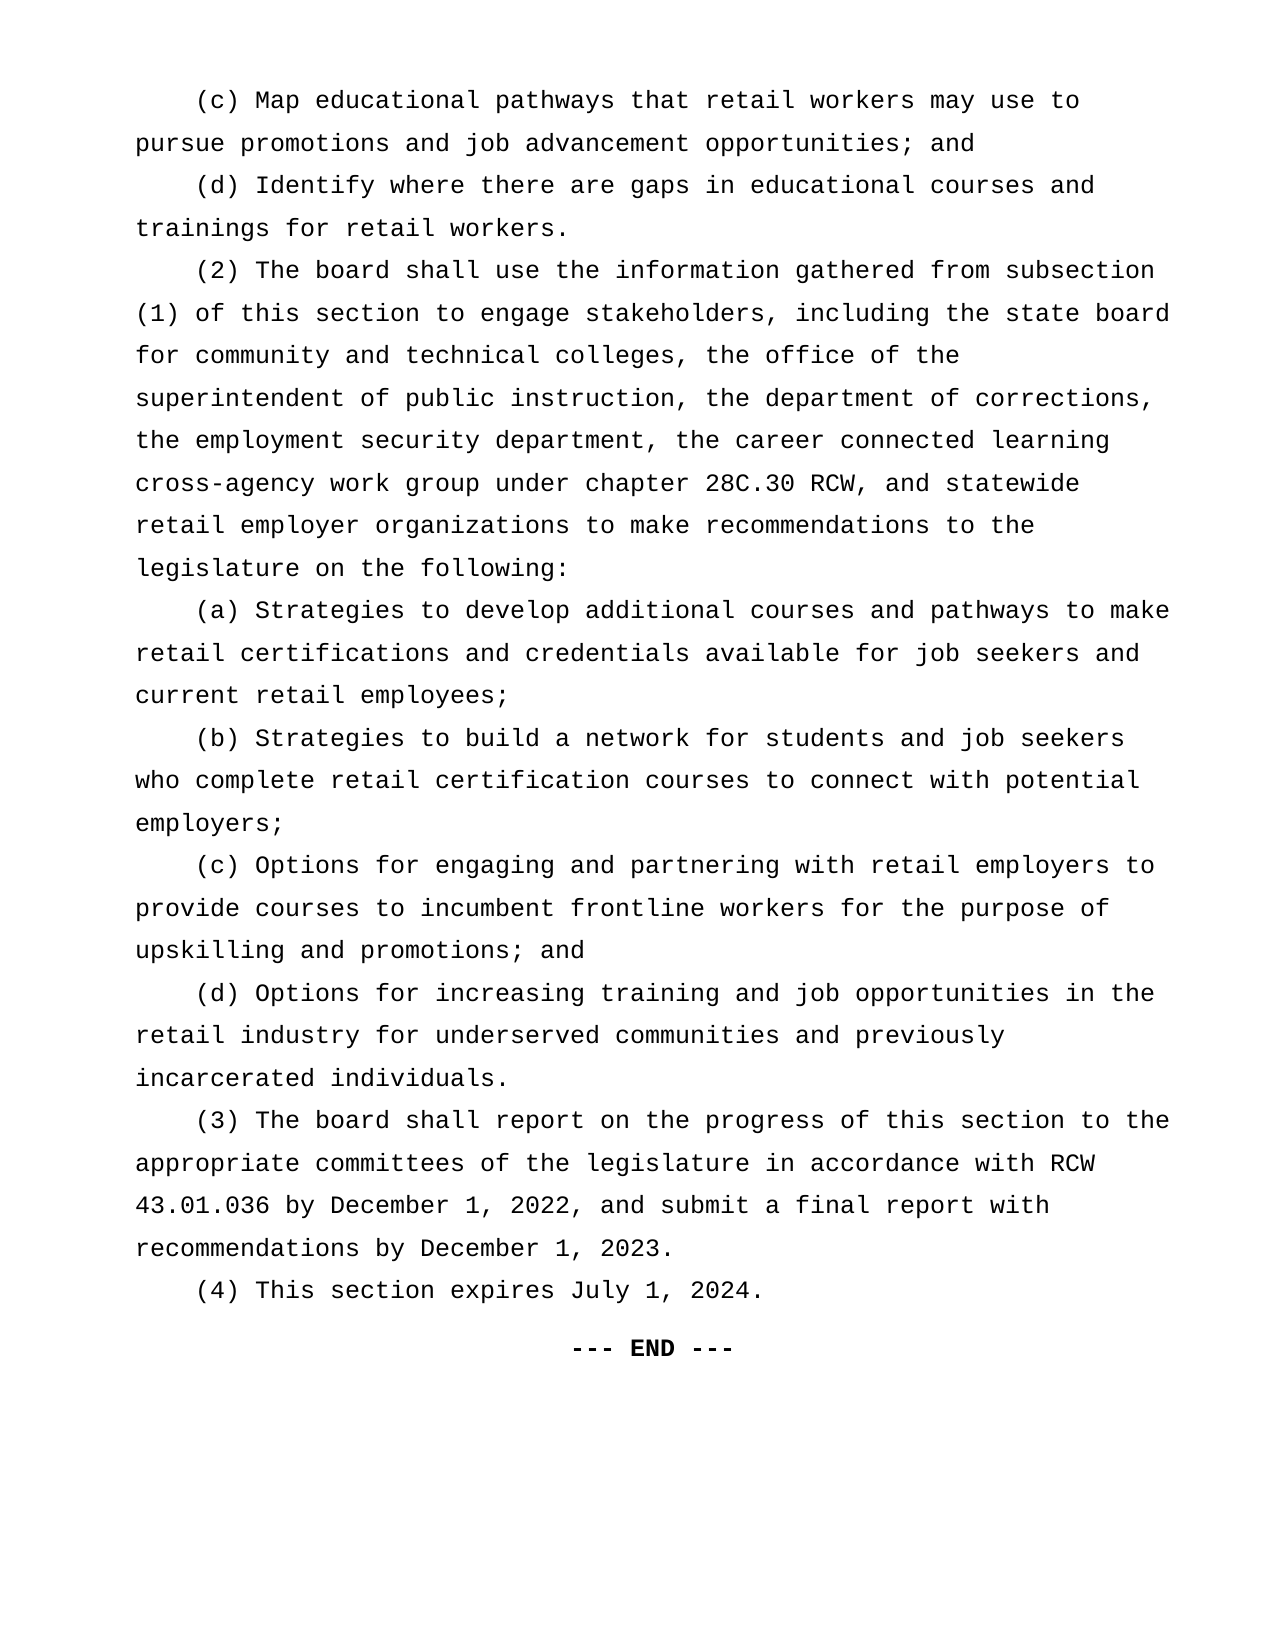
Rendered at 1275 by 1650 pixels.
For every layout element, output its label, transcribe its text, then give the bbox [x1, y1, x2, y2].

text (4) This section expires July 1, 2024. [135, 1265, 1170, 1307]
text (a) Strategies to develop additional courses and pathways to make retail certifications and credentials available for job seekers and current retail employees; [135, 585, 1170, 712]
text (b) Strategies to build a network for students and job seekers who complete retail certification courses to connect with potential employers; [135, 712, 1170, 840]
text --- END --- [135, 1336, 1170, 1364]
text (c) Map educational pathways that retail workers may use to pursue promotions and job advancement opportunities; and [135, 75, 1170, 160]
text (d) Options for increasing training and job opportunities in the retail industry for underserved communities and previously incarcerated individuals. [135, 967, 1170, 1095]
text (c) Options for engaging and partnering with retail employers to provide courses to incumbent frontline workers for the purpose of upskilling and promotions; and [135, 840, 1170, 967]
text (d) Identify where there are gaps in educational courses and trainings for retail workers. [135, 160, 1170, 245]
text (2) The board shall use the information gathered from subsection (1) of this section to engage stakeholders, including the state board for community and technical colleges, the office of the superintendent of public instruction, the department of corrections, the employment security department, the career connected learning cross-agency work group under chapter 28C.30 RCW, and statewide retail employer organizations to make recommendations to the legislature on the following: [135, 245, 1170, 585]
text (3) The board shall report on the progress of this section to the appropriate committees of the legislature in accordance with RCW 43.01.036 by December 1, 2022, and submit a final report with recommendations by December 1, 2023. [135, 1095, 1170, 1265]
